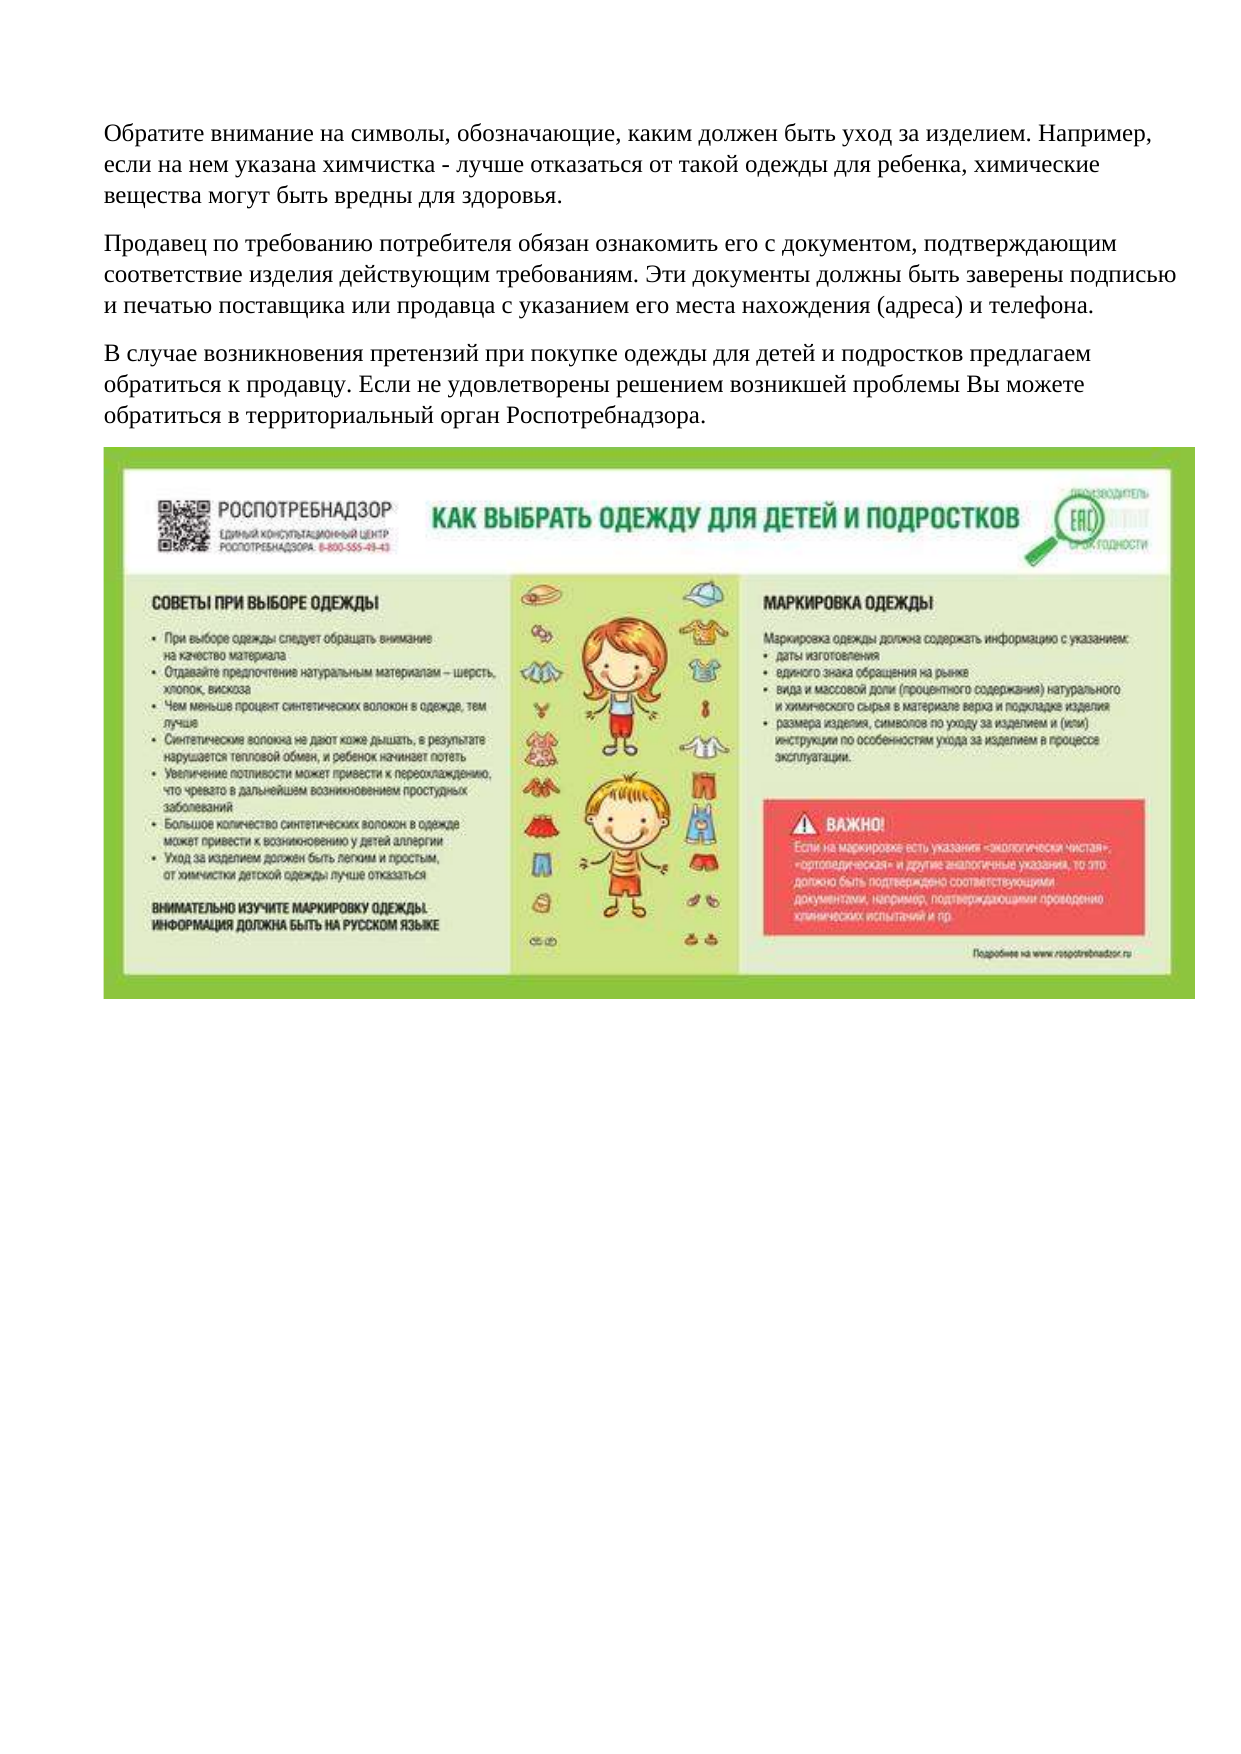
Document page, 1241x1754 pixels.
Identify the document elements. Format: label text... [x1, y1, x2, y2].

text Продавец по требованию потребителя обязан ознакомить его с документом, подтверждающим соответствие изделия действующим требованиям. Эти документы должны быть заверены подписью и печатью поставщика или продавца с указанием его места нахождения (адреса) и телефона. [103, 228, 1181, 319]
picture [103, 447, 1195, 999]
text Обратите внимание на символы, обозначающие, каким должен быть уход за изделием. Например, если на нем указана химчистка - лучше отказаться от такой одежды для ребенка, химические вещества могут быть вредны для здоровья. [103, 118, 1181, 209]
text В случае возникновения претензий при покупке одежды для детей и подростков предлагаем обратиться к продавцу. Если не удовлетворены решением возникшей проблемы Вы можете обратиться в территориальный орган Роспотребнадзора. [103, 338, 1181, 428]
